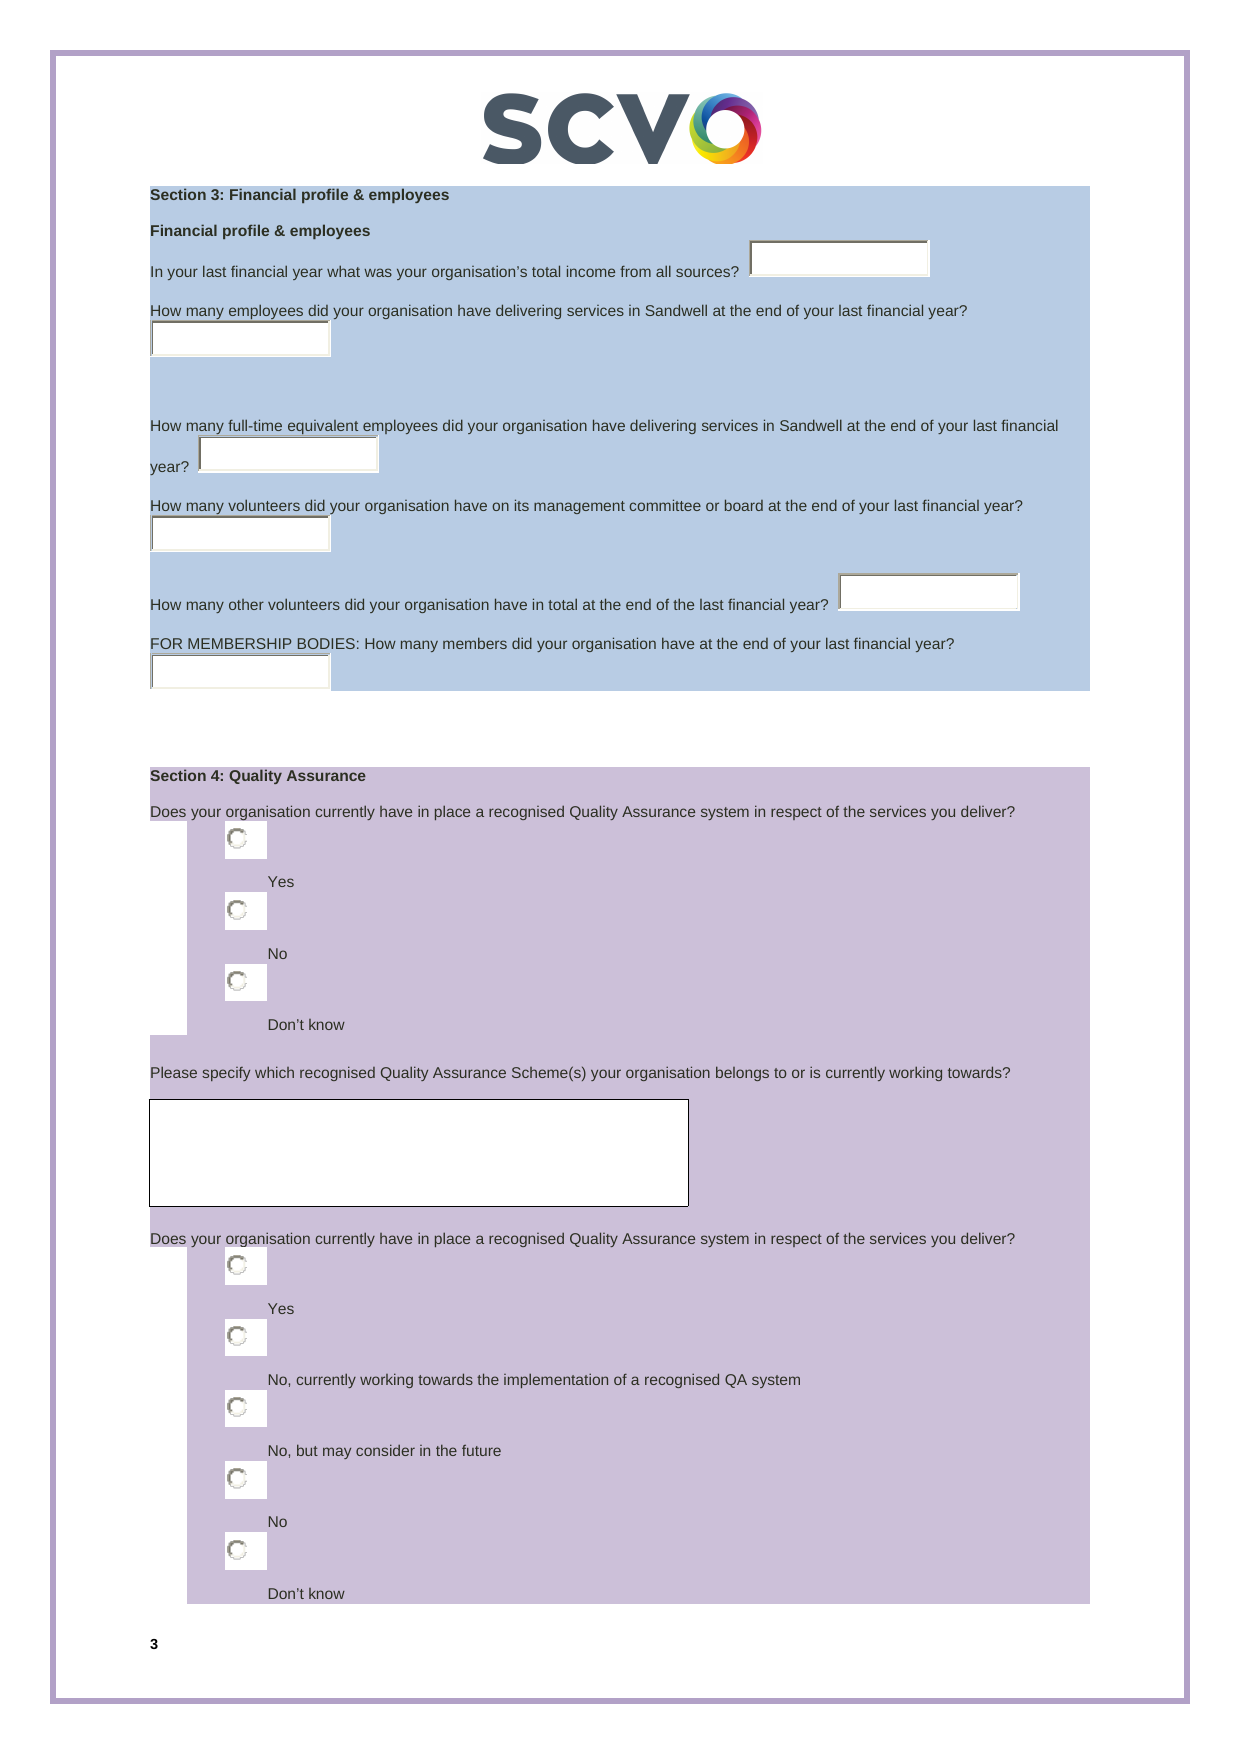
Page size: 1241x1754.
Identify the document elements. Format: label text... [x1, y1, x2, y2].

list No, currently working towards the implementation of a recognised QA system [187, 1319, 1090, 1390]
list Don’t know [187, 1532, 1090, 1604]
text Does your organisation currently have in place a recognised Quality Assurance system in respect of the services you deliver? [150, 1229, 1090, 1247]
text Please specify which recognised Quality Assurance Scheme(s) your organisation belongs to or is currently working towards? [150, 1064, 1090, 1082]
text How many full-time equivalent employees did your organisation have delivering services in Sandwell at the end of your last financial year? [150, 417, 1090, 476]
list Yes [187, 821, 1090, 892]
picture [481, 92, 763, 165]
list Don’t know [187, 963, 1090, 1035]
text Section 4: Quality Assurance [150, 767, 1090, 785]
text In your last financial year what was your organisation’s total income from all sources? [150, 240, 1090, 281]
text How many other volunteers did your organisation have in total at the end of the last financial year? [150, 573, 1090, 614]
text How many volunteers did your organisation have on its management committee or board at the end of your last financial year? [150, 497, 1090, 552]
list No [187, 892, 1090, 963]
list No, but may consider in the future [187, 1390, 1090, 1461]
list Yes [187, 1247, 1090, 1319]
text Financial profile & employees [150, 222, 1090, 240]
text How many employees did your organisation have delivering services in Sandwell at the end of your last financial year? [150, 302, 1090, 357]
text FOR MEMBERSHIP BODIES: How many members did your organisation have at the end of your last financial year? [150, 635, 1090, 691]
text Does your organisation currently have in place a recognised Quality Assurance system in respect of the services you deliver? [150, 803, 1090, 821]
list No [187, 1461, 1090, 1532]
text Section 3: Financial profile & employees [150, 186, 1090, 204]
